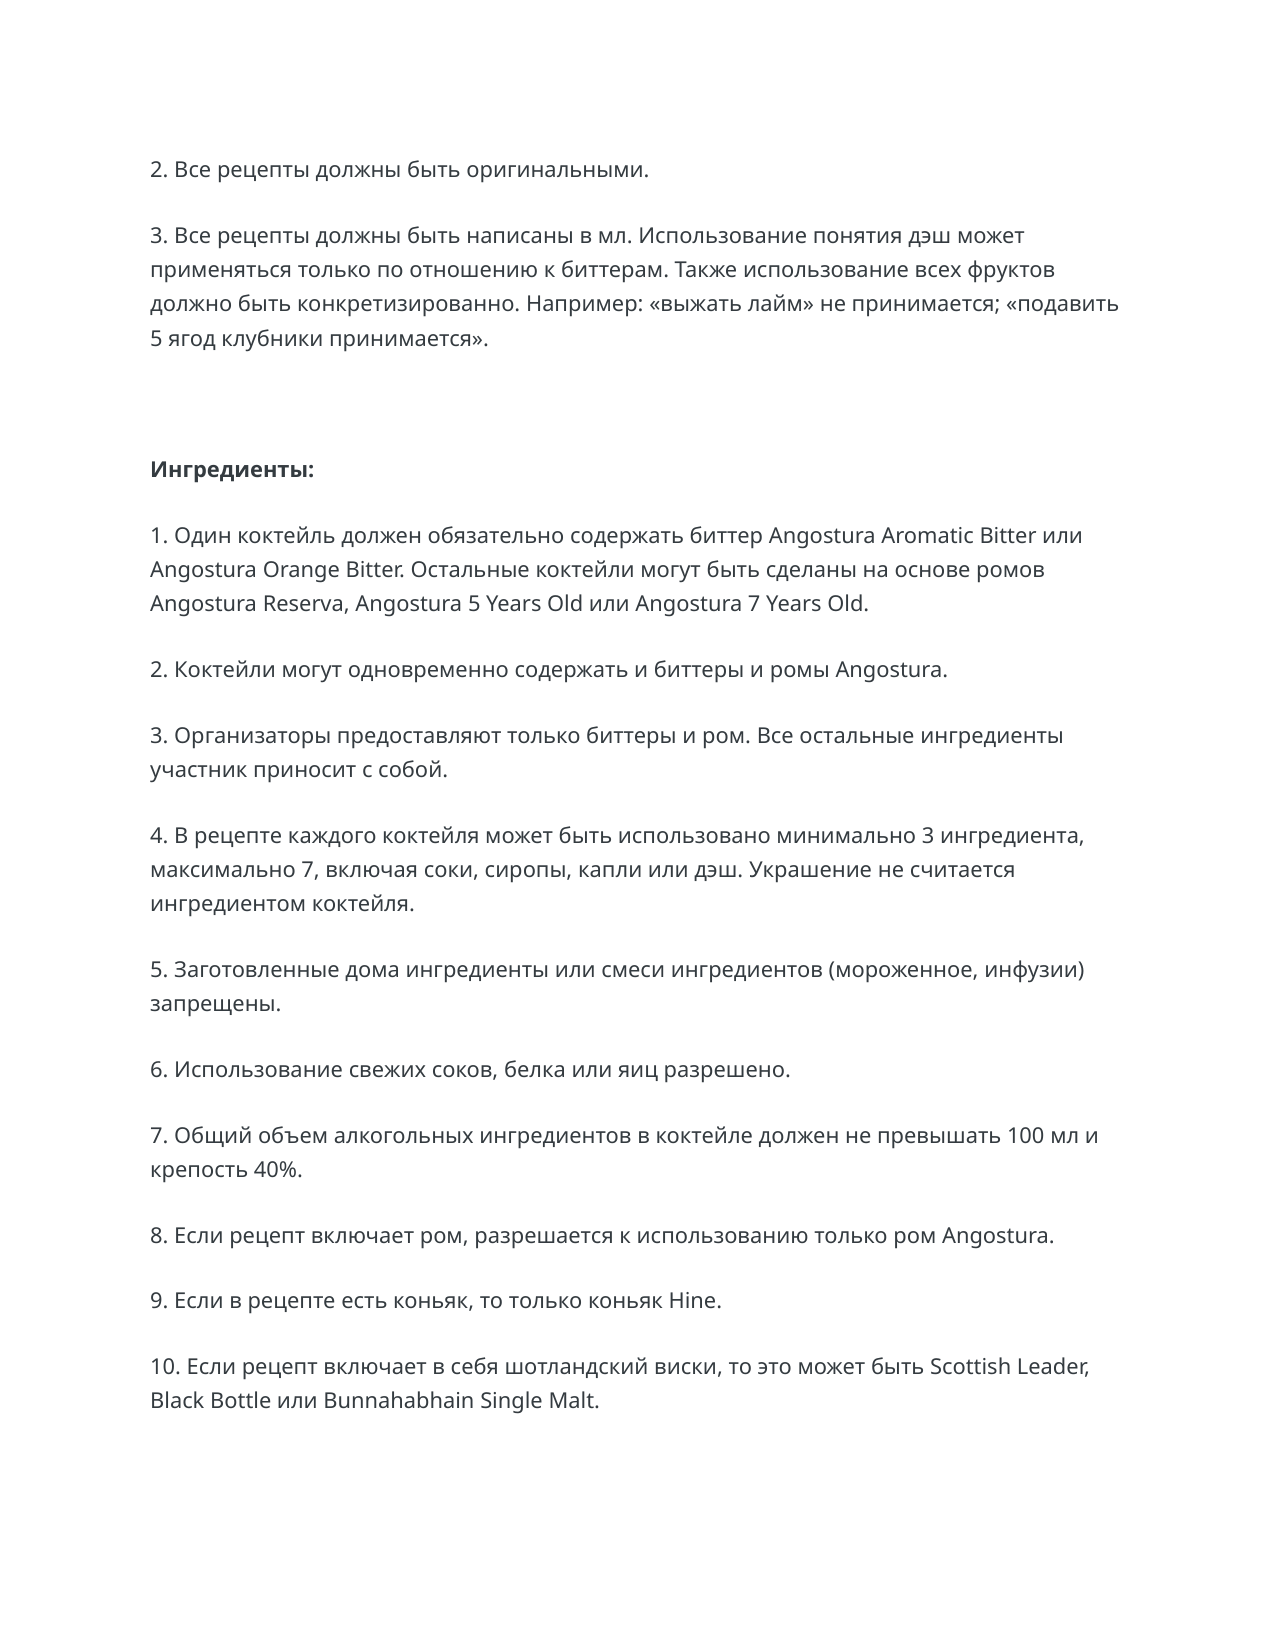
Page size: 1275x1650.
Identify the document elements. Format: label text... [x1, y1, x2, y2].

text 5. Заготовленные дома ингредиенты или смеси ингредиентов (мороженное, инфузии) запрещены. [150, 950, 1125, 1019]
text 6. Использование свежих соков, белка или яиц разрешено. [150, 1050, 1125, 1084]
text 2. Все рецепты должны быть оригинальными. [150, 150, 1125, 184]
text 8. Если рецепт включает ром, разрешается к использованию только ром Angostura. [150, 1216, 1125, 1250]
text 7. Общий объем алкогольных ингредиентов в коктейле должен не превышать 100 мл и крепость 40%. [150, 1116, 1125, 1184]
text 4. В рецепте каждого коктейля может быть использовано минимально 3 ингредиента, максимально 7, включая соки, сиропы, капли или дэш. Украшение не считается ингредиентом коктейля. [150, 816, 1125, 919]
text 1. Один коктейль должен обязательно содержать биттер Angostura Aromatic Bitter или Angostura Orange Bitter. Остальные коктейли могут быть сделаны на основе ромов Angostura Reserva, Angostura 5 Years Old или Angostura 7 Years Old. [150, 516, 1125, 619]
text 3. Организаторы предоставляют только биттеры и ром. Все остальные ингредиенты участник приносит с собой. [150, 716, 1125, 784]
text 9. Если в рецепте есть коньяк, то только коньяк Hine. [150, 1281, 1125, 1316]
text 3. Все рецепты должны быть написаны в мл. Использование понятия дэш может применяться только по отношению к биттерам. Также использование всех фруктов должно быть конкретизированно. Например: «выжать лайм» не принимается; «подавить 5 ягод клубники принимается». [150, 216, 1125, 353]
text Ингредиенты: [150, 450, 1125, 484]
text 2. Коктейли могут одновременно содержать и биттеры и ромы Angostura. [150, 650, 1125, 684]
text 10. Если рецепт включает в себя шотландский виски, то это может быть Scottish Leader, Black Bottle или Bunnahabhain Single Malt. [150, 1347, 1125, 1416]
